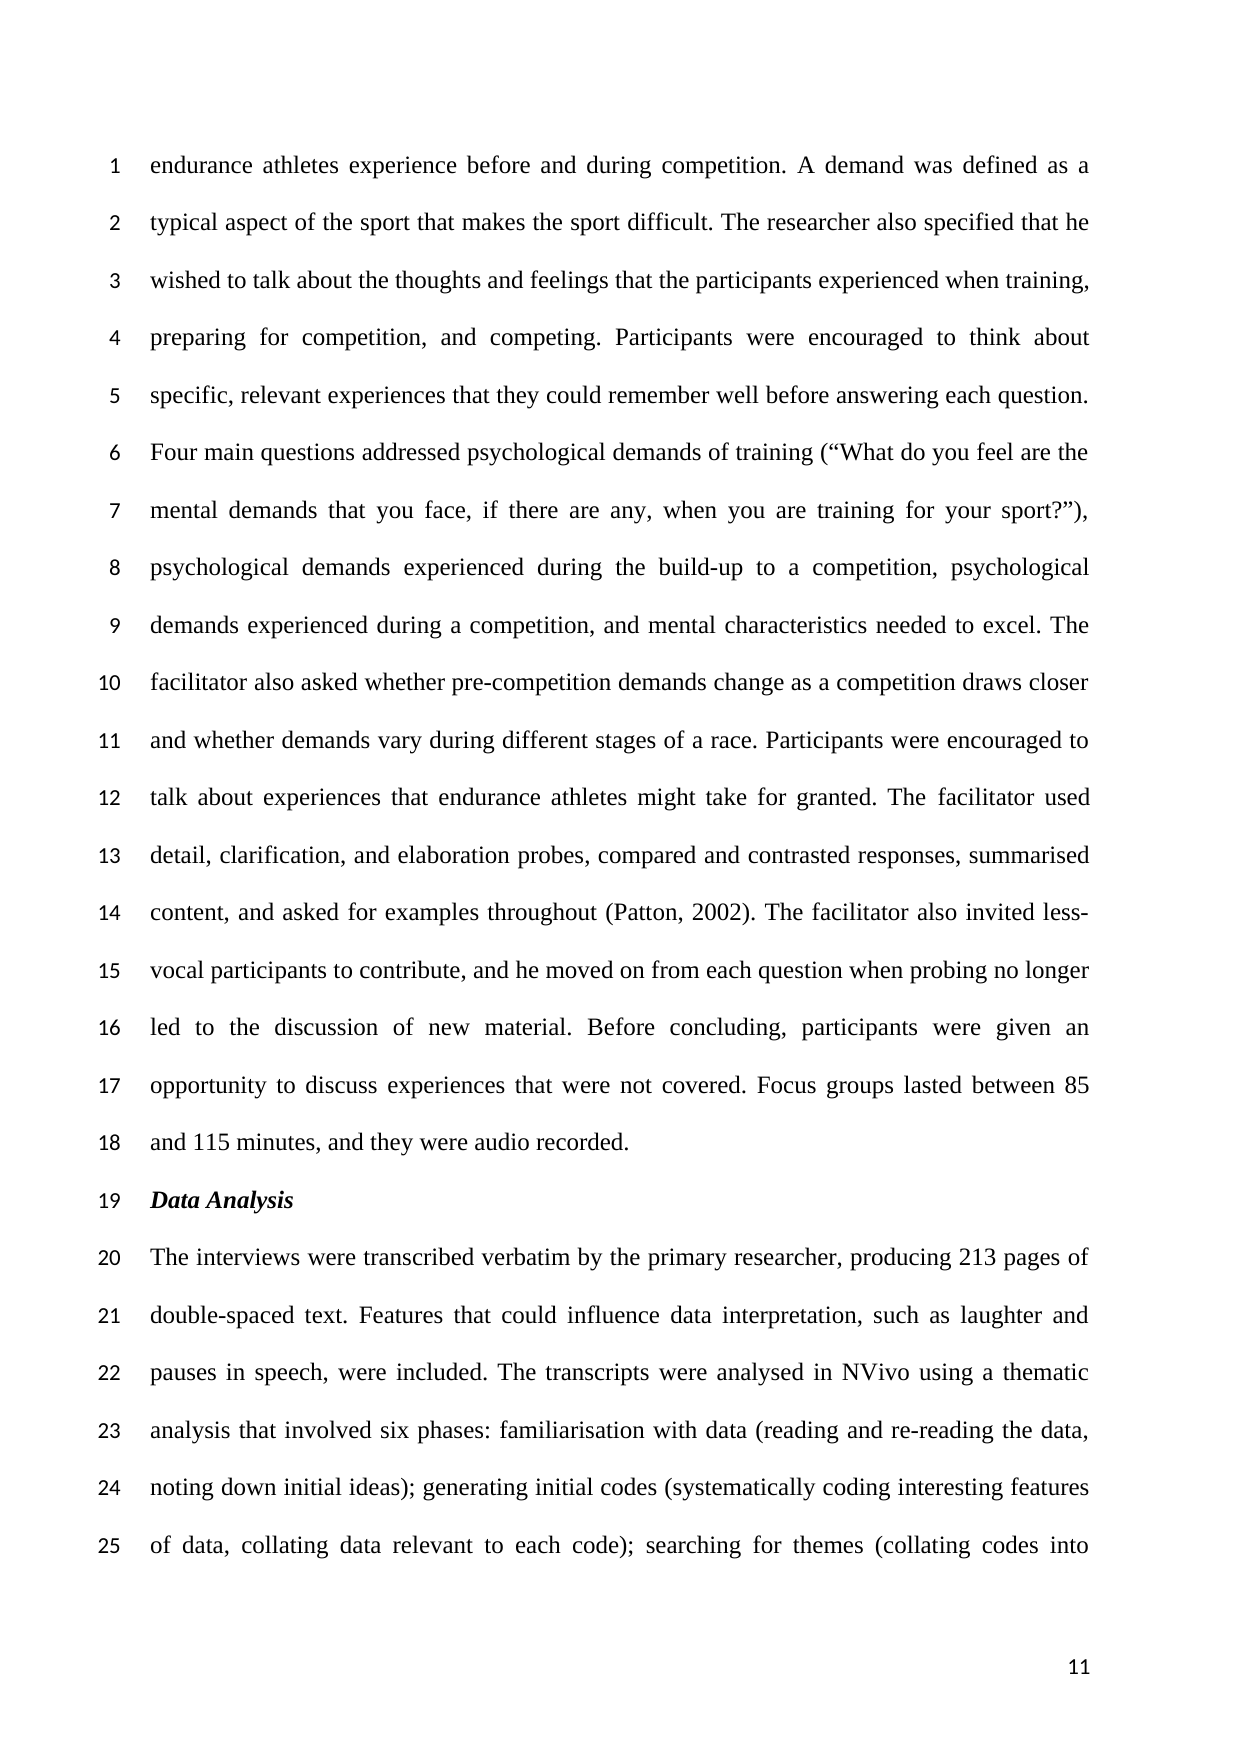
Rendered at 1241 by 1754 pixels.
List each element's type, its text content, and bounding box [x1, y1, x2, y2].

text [150, 150, 1090, 1156]
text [150, 1242, 1090, 1559]
text Data Analysis [150, 1185, 1090, 1214]
